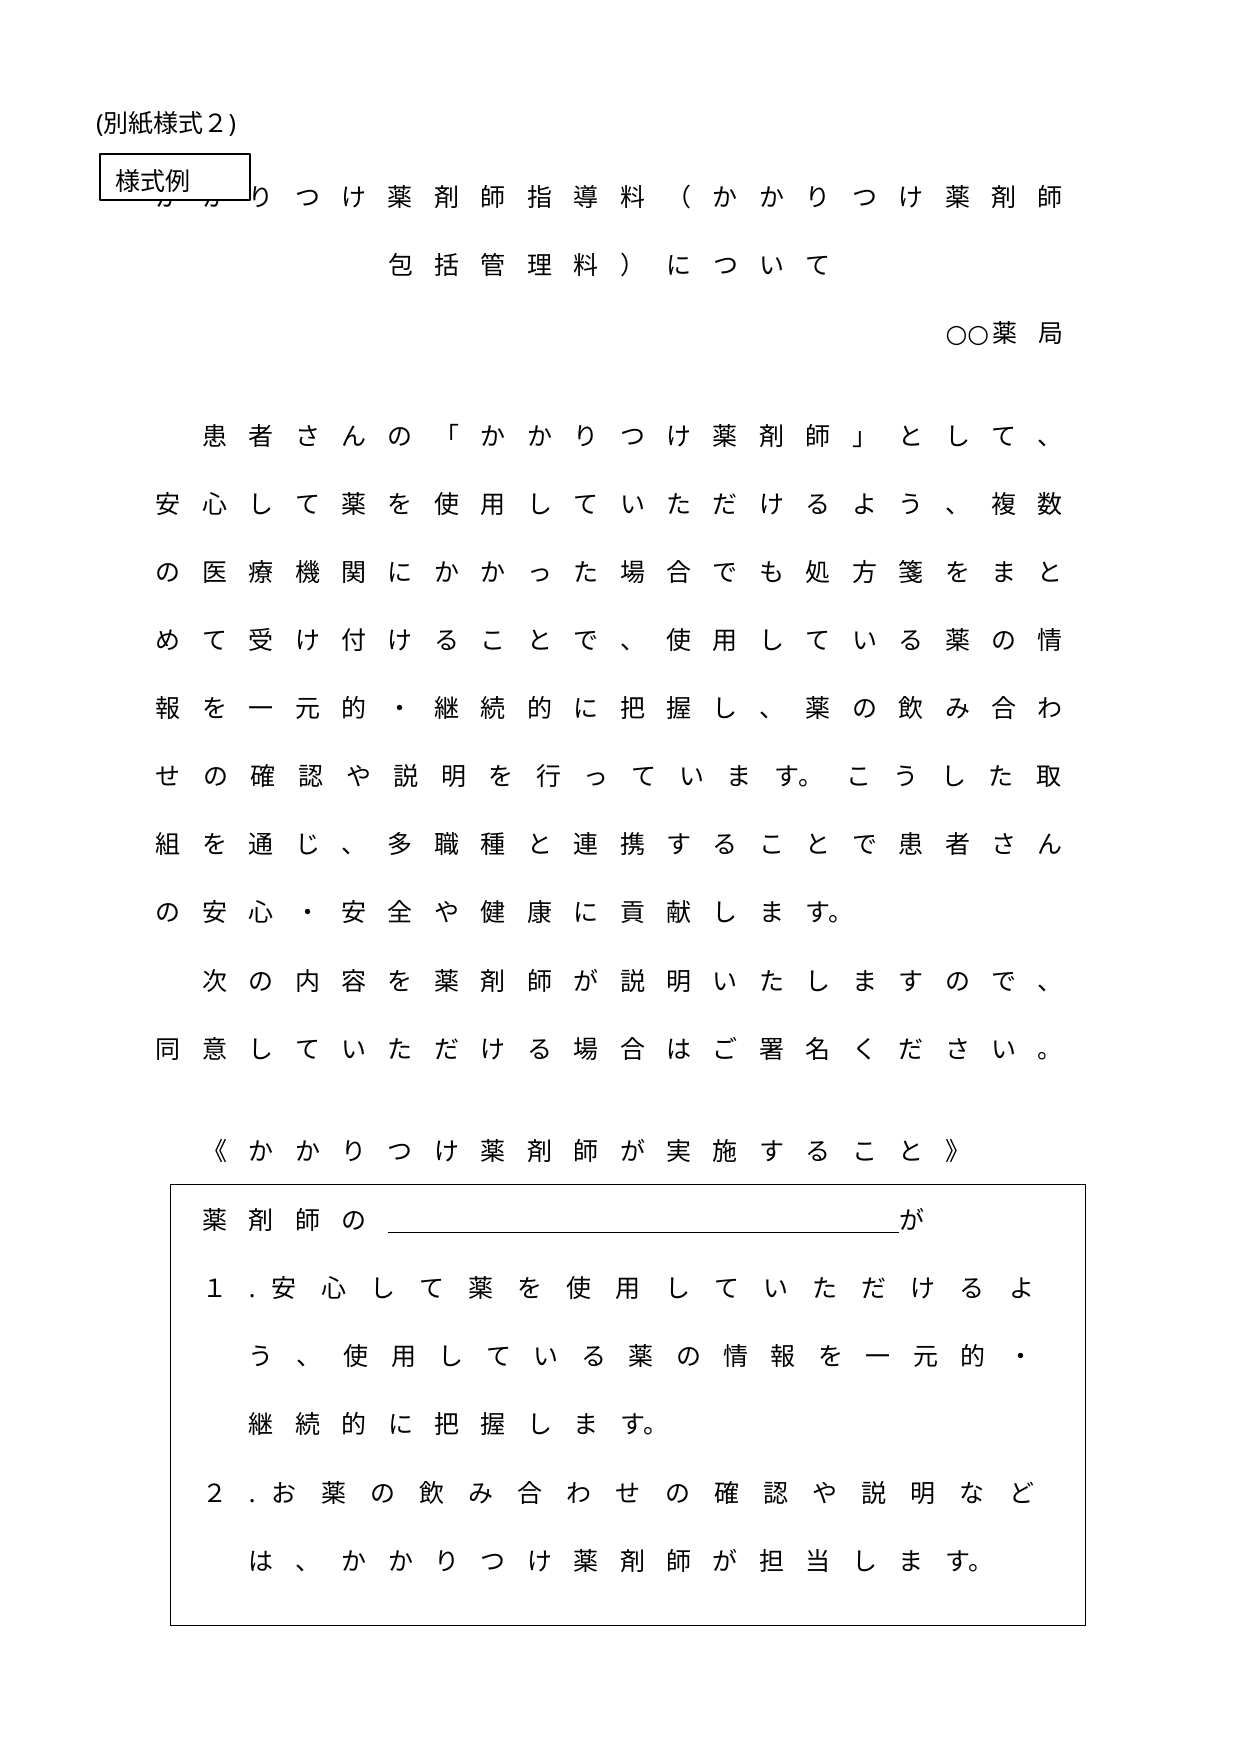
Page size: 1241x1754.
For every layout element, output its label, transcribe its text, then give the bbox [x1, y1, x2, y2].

list ○○薬局 [206, 298, 1085, 366]
list 患者さんの「かかりつけ薬剤師」として、安心して薬を使用していただけるよう、複数の医療機関にかかった場合でも処方箋をまとめて受け付けることで、使用している薬の情報を一元的・継続的に把握し、薬の飲み合わせの確認や説明を行っています。こうした取組を通じ、多職種と連携することで患者さんの安心・安全や健康に貢献します。 [156, 400, 1085, 945]
list 《かかりつけ薬剤師が実施すること》 [156, 1115, 1085, 1183]
text かかりつけ薬剤師指導料（かかりつけ薬剤師包括管理料）について [156, 162, 1085, 298]
list 次の内容を薬剤師が説明いたしますので、同意していただける場合はご署名ください。 [156, 945, 1085, 1081]
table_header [171, 1185, 1085, 1625]
